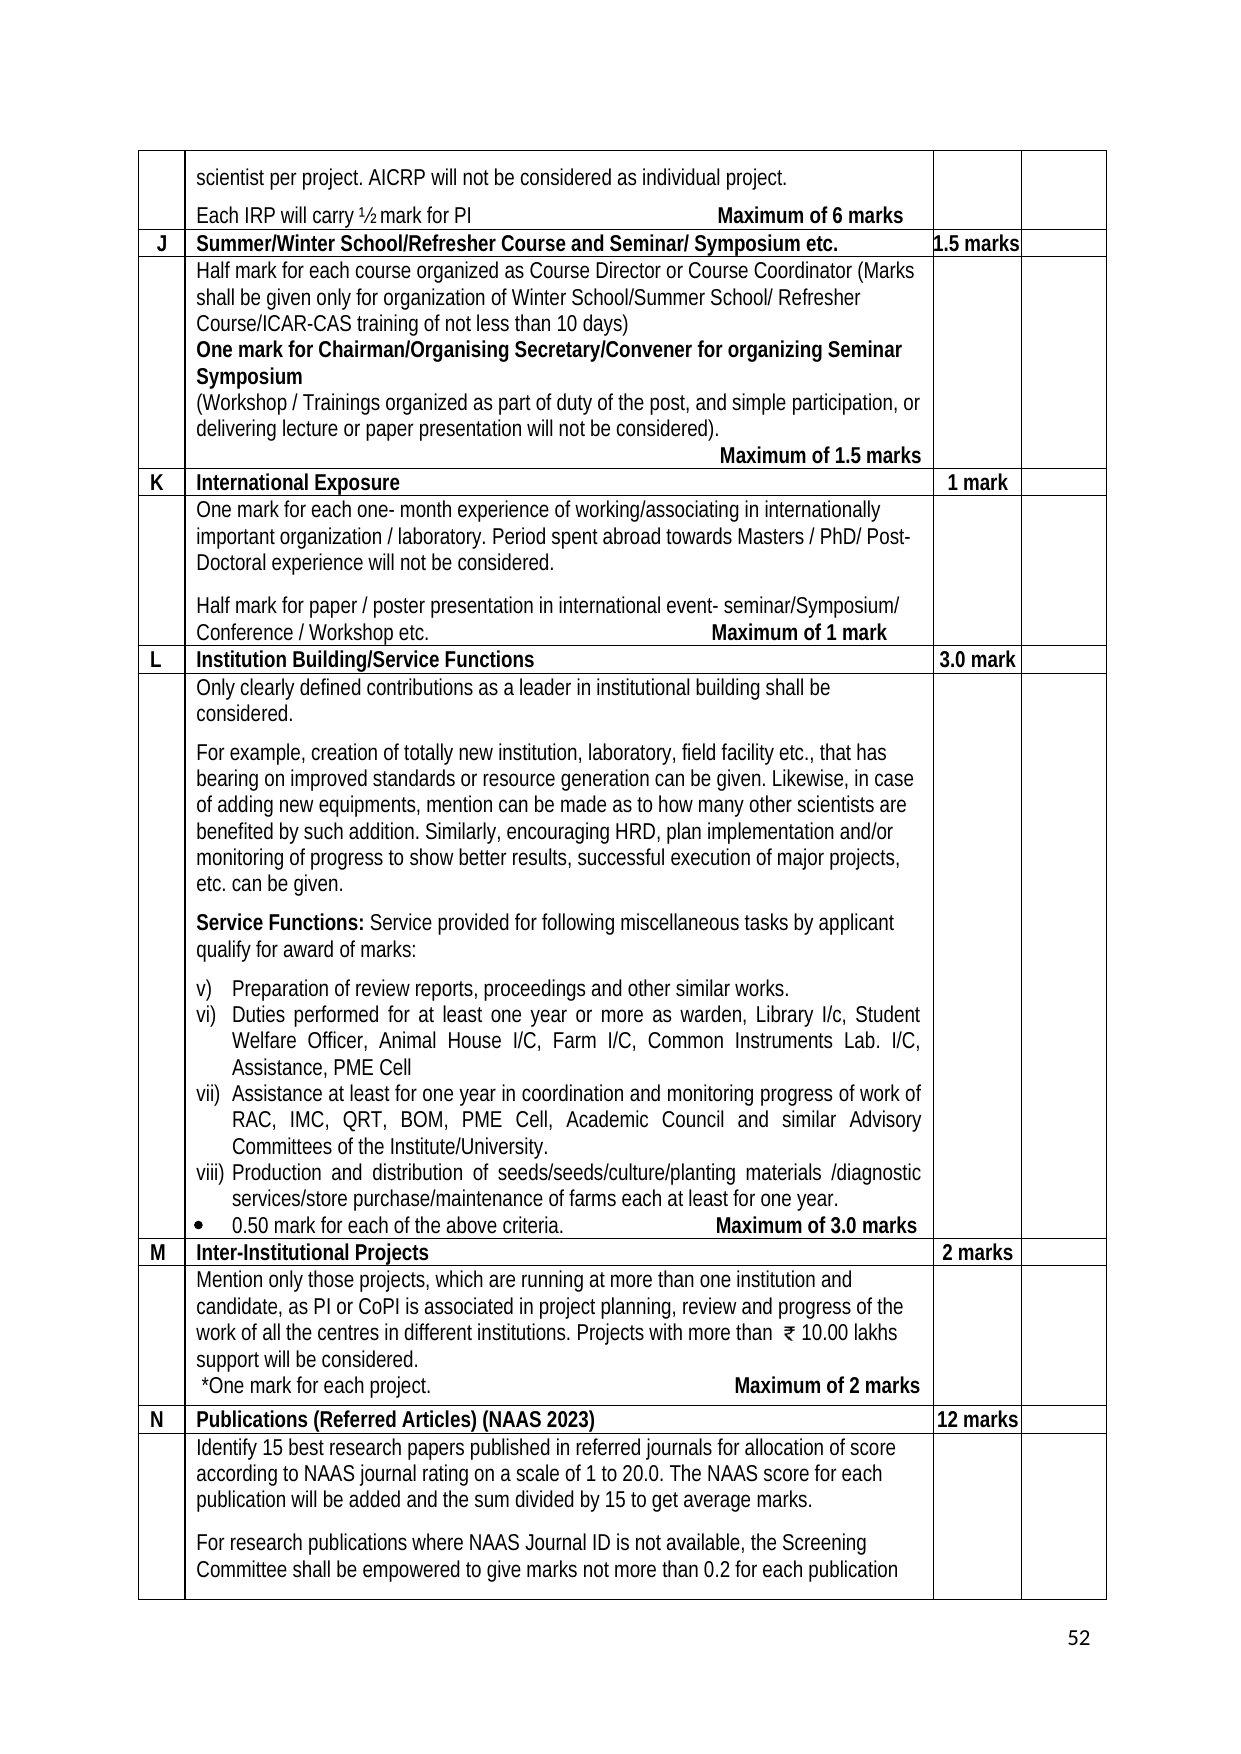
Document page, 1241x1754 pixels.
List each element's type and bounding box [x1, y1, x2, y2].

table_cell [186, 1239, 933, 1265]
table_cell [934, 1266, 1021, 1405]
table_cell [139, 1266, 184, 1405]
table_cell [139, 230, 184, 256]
picture [778, 1325, 802, 1341]
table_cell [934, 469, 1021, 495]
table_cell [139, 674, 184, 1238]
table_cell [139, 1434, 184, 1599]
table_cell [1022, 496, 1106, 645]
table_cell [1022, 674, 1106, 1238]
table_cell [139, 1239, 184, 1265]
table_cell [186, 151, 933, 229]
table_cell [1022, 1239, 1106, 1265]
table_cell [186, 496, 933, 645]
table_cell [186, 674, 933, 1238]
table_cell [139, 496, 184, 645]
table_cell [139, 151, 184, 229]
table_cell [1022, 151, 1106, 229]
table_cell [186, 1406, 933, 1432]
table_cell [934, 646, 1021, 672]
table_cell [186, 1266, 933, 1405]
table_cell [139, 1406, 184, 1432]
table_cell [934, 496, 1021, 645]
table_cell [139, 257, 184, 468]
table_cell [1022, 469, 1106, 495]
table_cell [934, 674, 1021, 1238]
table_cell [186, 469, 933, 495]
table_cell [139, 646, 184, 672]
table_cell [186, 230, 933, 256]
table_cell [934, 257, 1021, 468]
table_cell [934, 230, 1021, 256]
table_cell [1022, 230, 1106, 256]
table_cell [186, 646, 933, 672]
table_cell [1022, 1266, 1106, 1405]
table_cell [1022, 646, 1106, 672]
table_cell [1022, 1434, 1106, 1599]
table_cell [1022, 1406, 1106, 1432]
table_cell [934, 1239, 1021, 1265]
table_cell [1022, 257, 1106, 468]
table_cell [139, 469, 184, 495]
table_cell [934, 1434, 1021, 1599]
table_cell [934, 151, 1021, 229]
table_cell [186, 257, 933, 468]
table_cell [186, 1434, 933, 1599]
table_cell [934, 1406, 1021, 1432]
